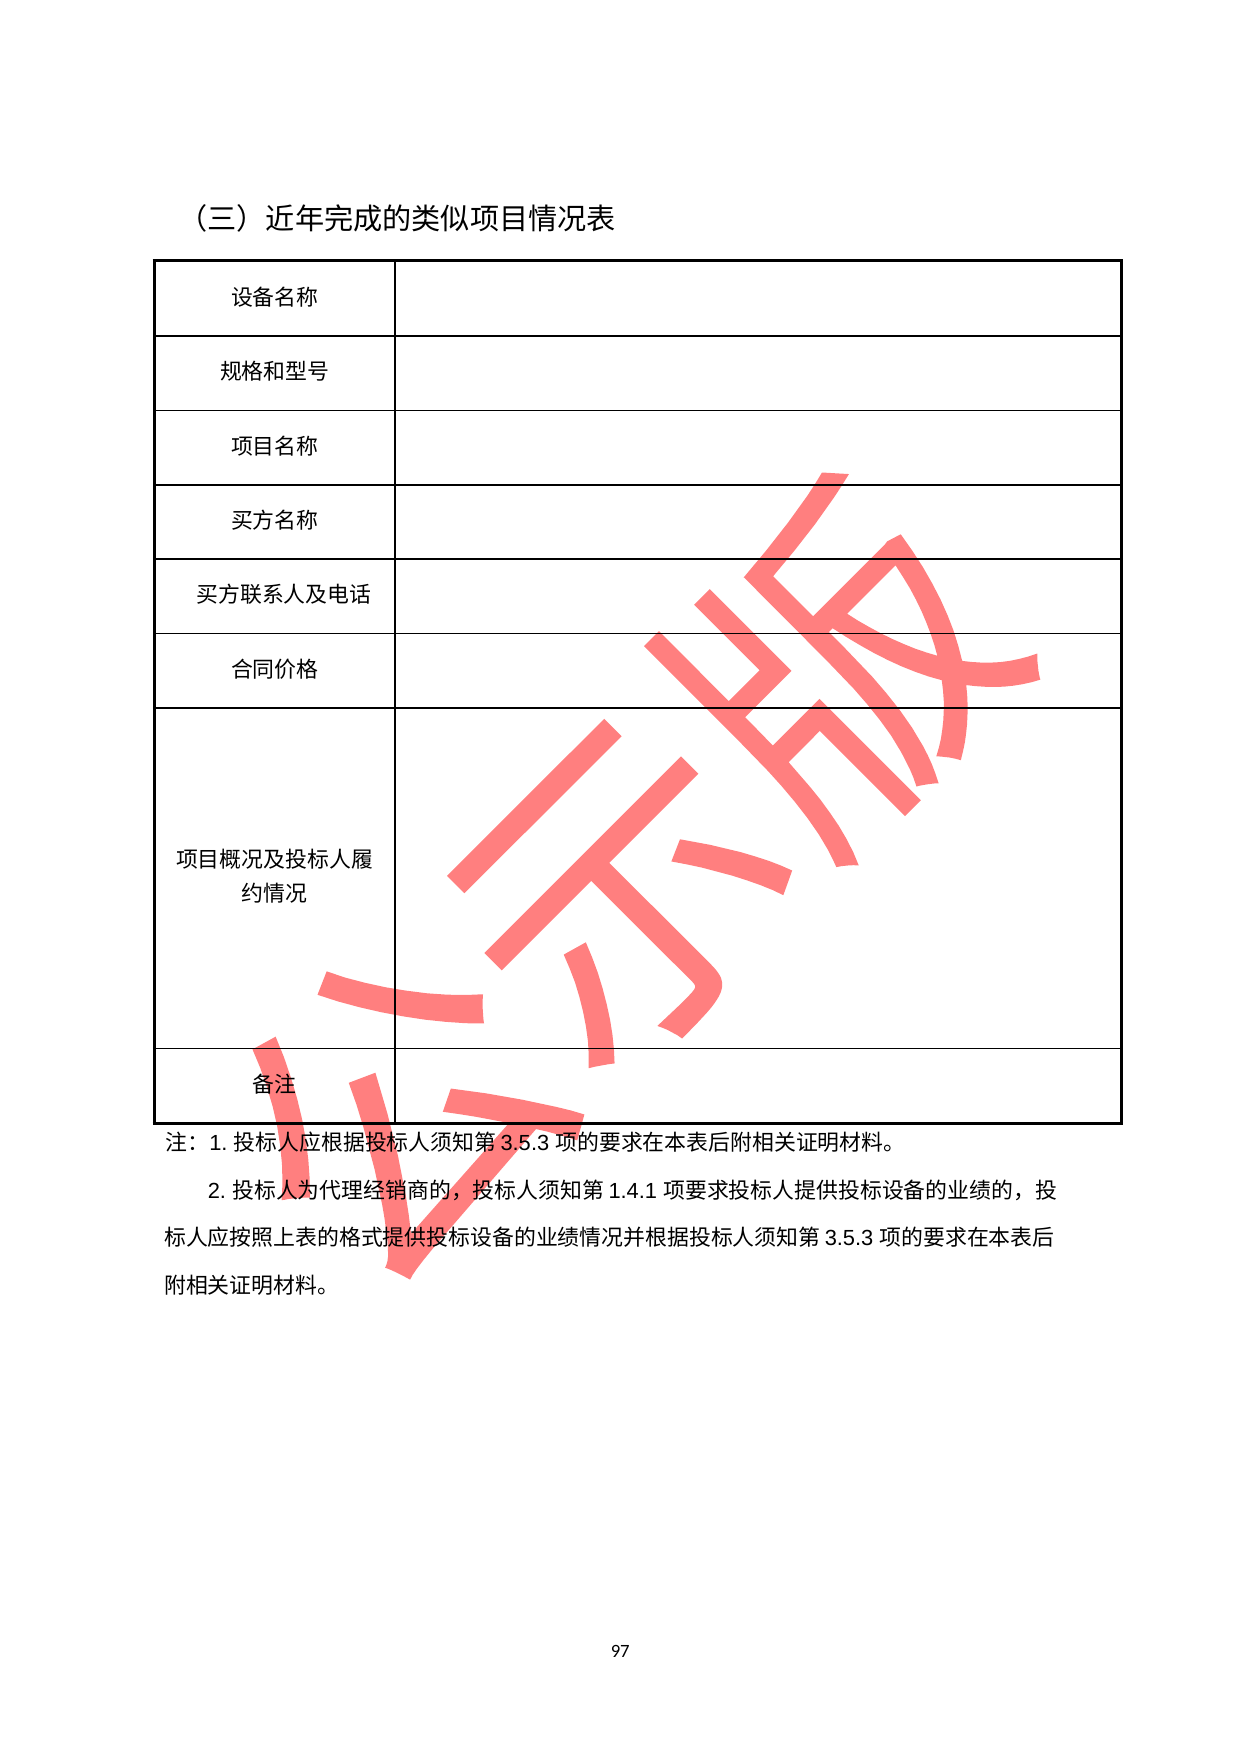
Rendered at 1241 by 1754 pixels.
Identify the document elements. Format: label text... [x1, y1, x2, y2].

table_cell 买方名称 [156, 486, 394, 558]
table_cell [396, 634, 1120, 707]
text 注：1. 投标人应根据投标人须知第3.5.3 项的要求在本表后附相关证明材料。 [165, 1125, 1075, 1157]
table_cell 项目概况及投标人履约情况 [156, 709, 394, 1048]
table_cell [396, 560, 1120, 633]
table_cell [396, 411, 1120, 484]
table_cell [396, 337, 1120, 409]
table_cell 合同价格 [156, 634, 394, 707]
table_cell [396, 486, 1120, 558]
table_cell [396, 709, 1120, 1048]
table_header [396, 262, 1120, 335]
table_cell 项目名称 [156, 411, 394, 484]
table_header 设备名称 [156, 262, 394, 335]
table_cell 备注 [156, 1049, 394, 1122]
table_cell 规格和型号 [156, 337, 394, 409]
table_cell [396, 1049, 1120, 1122]
table_cell 买方联系人及电话 [156, 560, 394, 633]
subtitle （三）近年完成的类似项目情况表 [178, 196, 1069, 238]
text 2. 投标人为代理经销商的，投标人须知第1.4.1 项要求投标人提供投标设备的业绩的，投标人应按照上表的格式提供投标设备的业绩情况并根据投标人须知第3.5.3 项的要求在本表后附相关证明材料。 [164, 1173, 1075, 1299]
